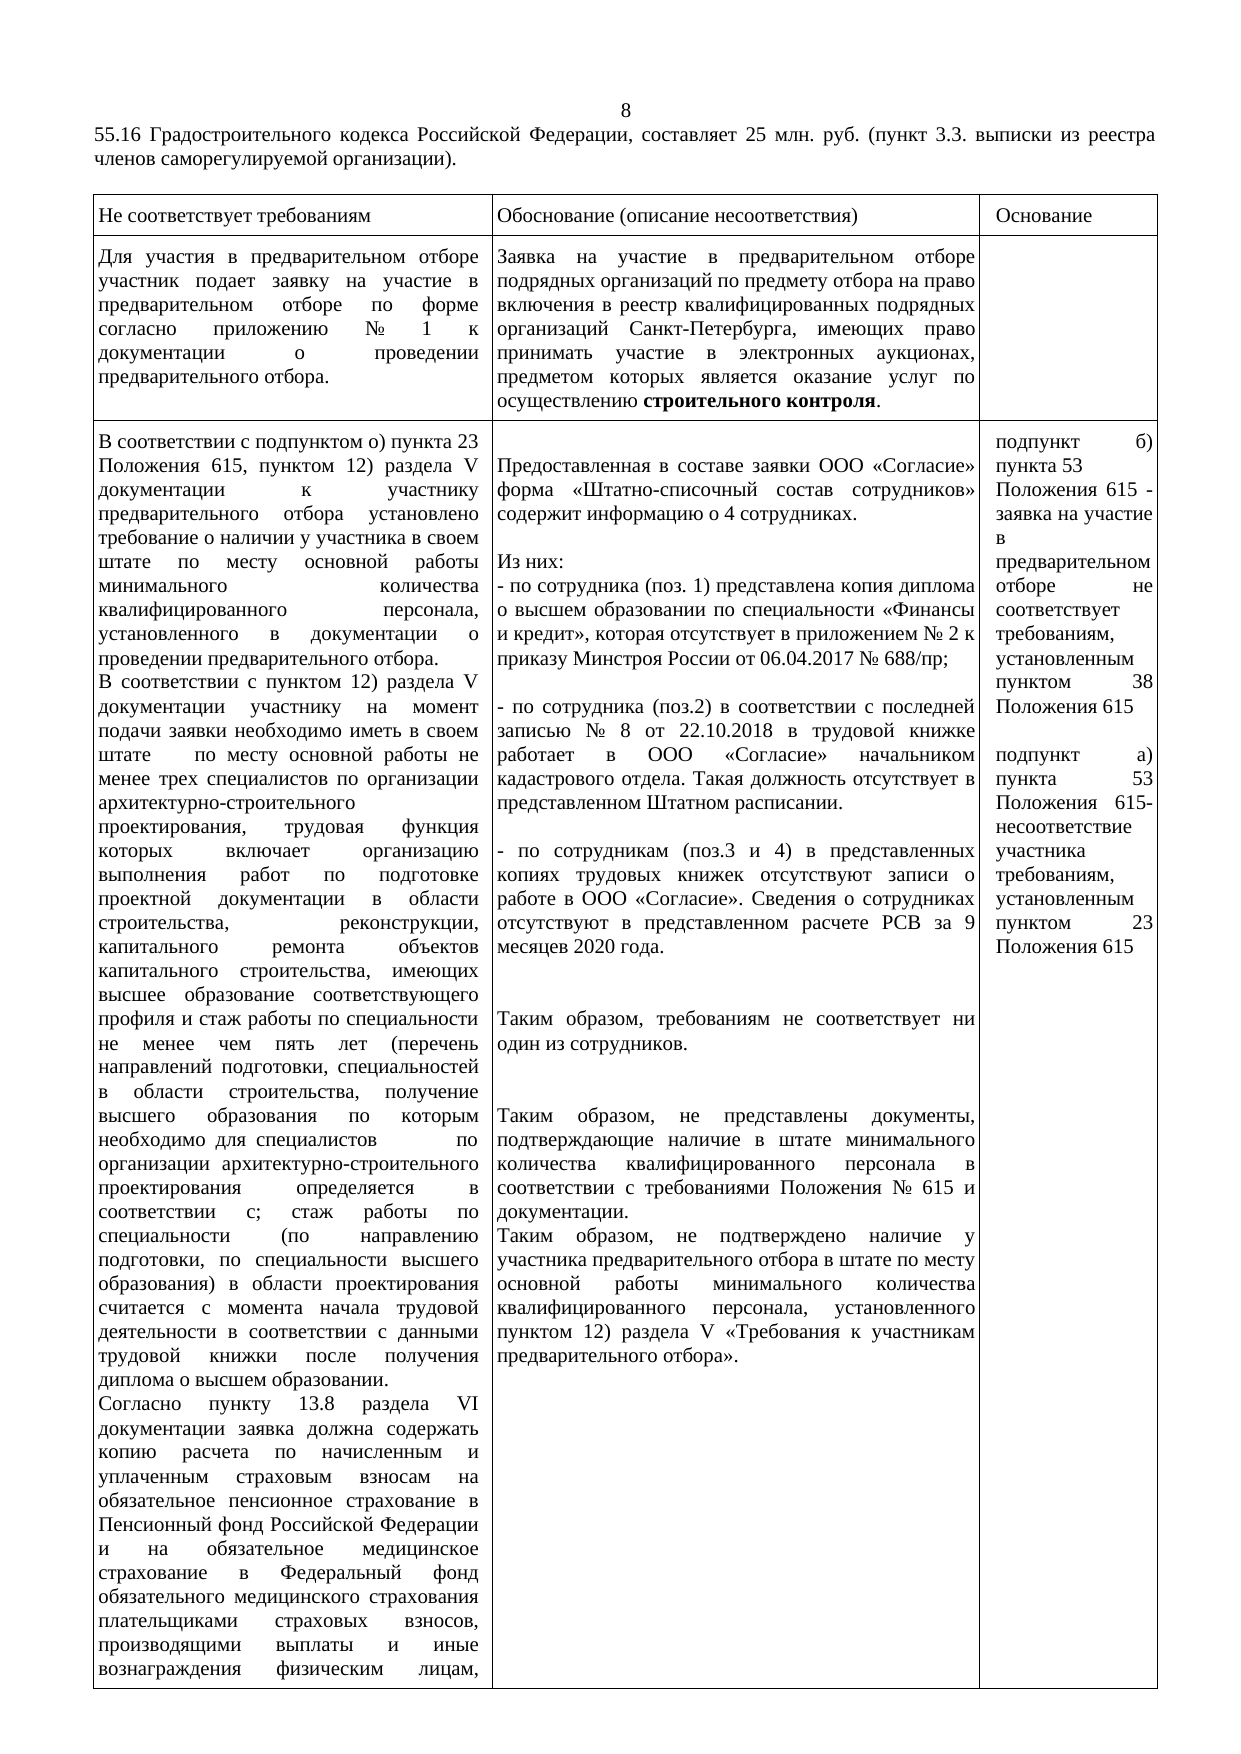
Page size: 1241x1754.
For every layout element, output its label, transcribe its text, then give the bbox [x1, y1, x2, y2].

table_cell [94, 421, 492, 1688]
table_header Основание [980, 195, 1157, 235]
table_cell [980, 421, 1157, 1688]
table_cell Для участия в предварительном отборе участник подает заявку на участие в предварительном отборе по форме согласно приложению № 1 к документации о проведении предварительного отбора. [94, 236, 492, 420]
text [94, 122, 1157, 170]
table_header Обоснование (описание несоответствия) [493, 195, 979, 235]
table_header Не соответствует требованиям [94, 195, 492, 235]
table_cell [980, 236, 1157, 420]
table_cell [493, 421, 979, 1688]
table_cell Заявка на участие в предварительном отборе подрядных организаций по предмету отбора на право включения в реестр квалифицированных подрядных организаций Санкт-Петербурга, имеющих право принимать участие в электронных аукционах, предметом которых является оказание услуг по осуществлению строительного контроля. [493, 236, 979, 420]
